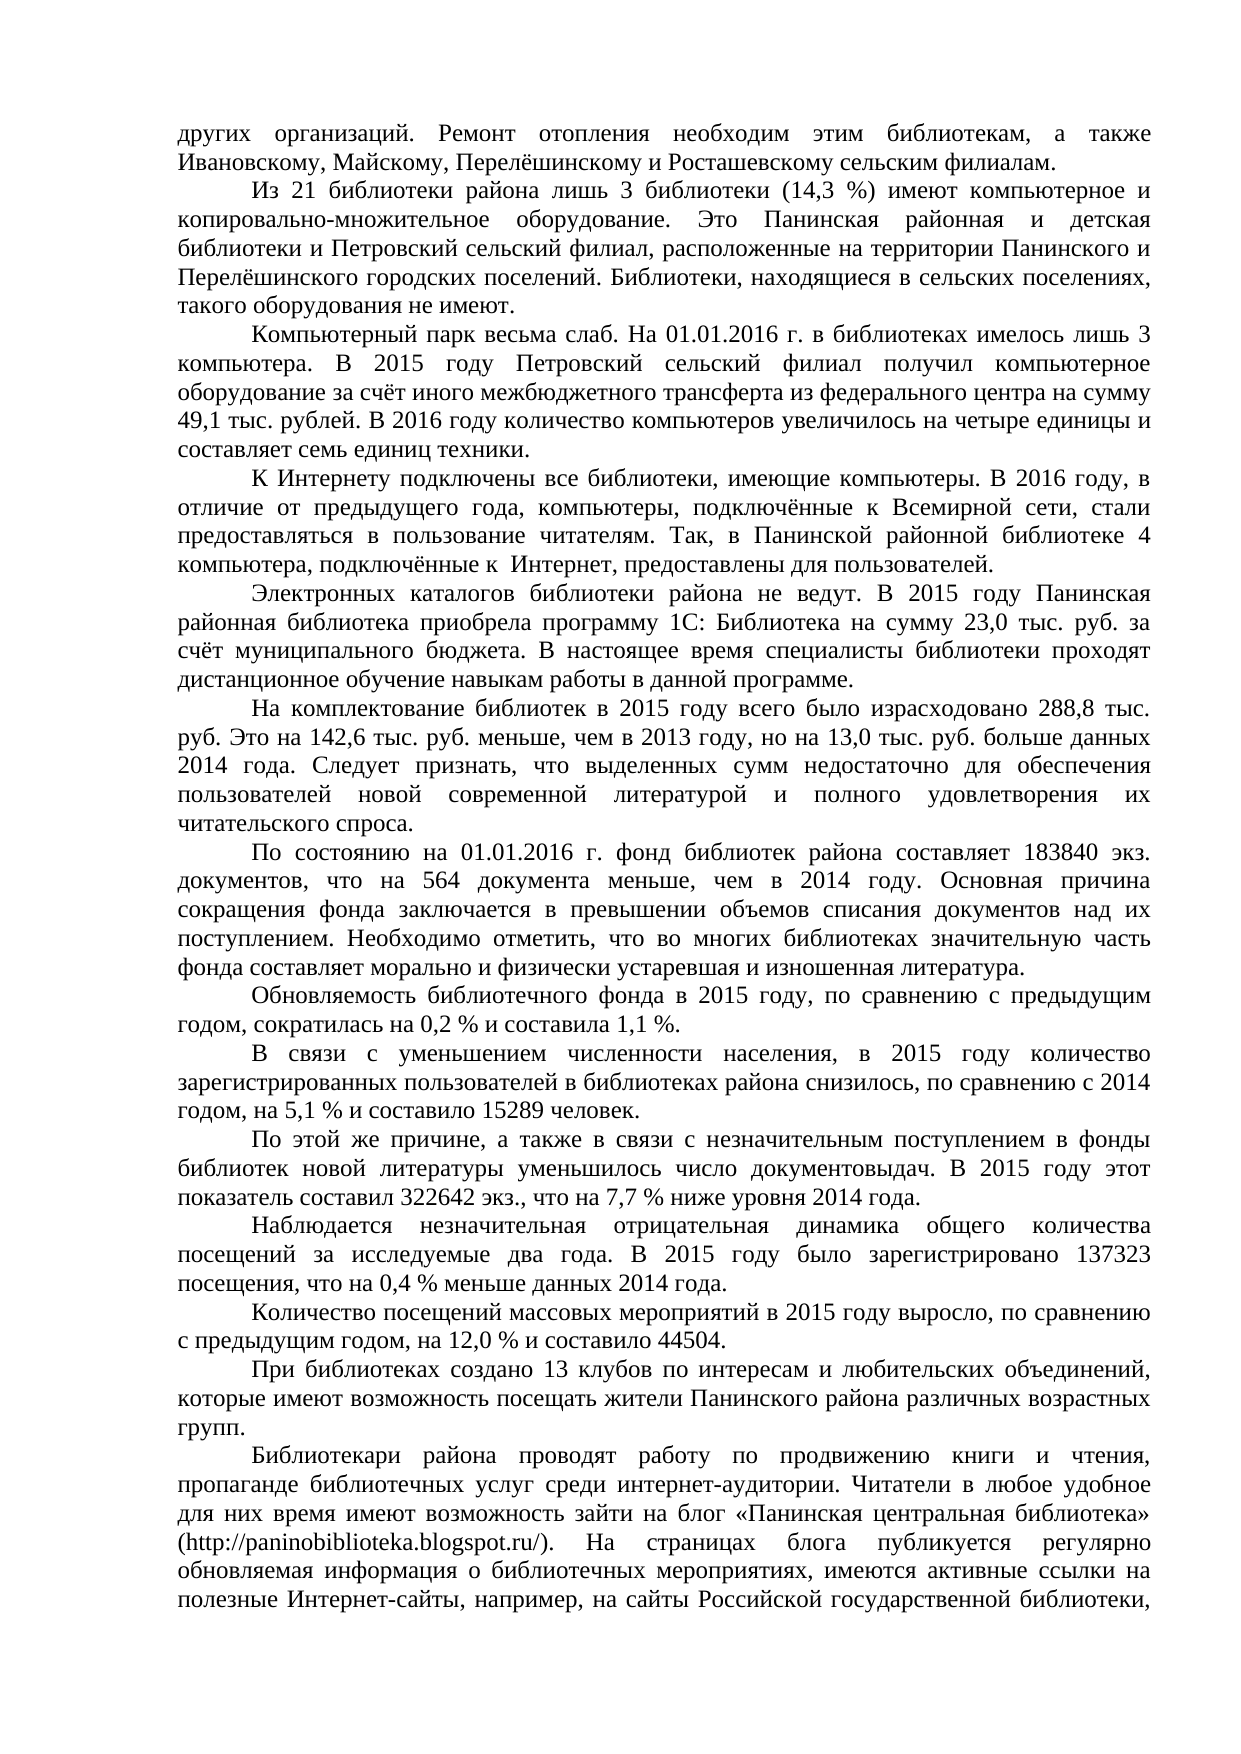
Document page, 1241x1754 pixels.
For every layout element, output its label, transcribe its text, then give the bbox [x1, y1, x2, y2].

text Количество посещений массовых мероприятий в 2015 году выросло, по сравнению с предыдущим годом, на 12,0 % и составило 44504. [177, 1297, 1152, 1354]
text Наблюдается незначительная отрицательная динамика общего количества посещений за исследуемые два года. В 2015 году было зарегистрировано 137323 посещения, что на 0,4 % меньше данных 2014 года. [177, 1211, 1152, 1297]
text На комплектование библиотек в 2015 году всего было израсходовано 288,8 тыс. руб. Это на 142,6 тыс. руб. меньше, чем в 2013 году, но на 13,0 тыс. руб. больше данных 2014 года. Следует признать, что выделенных сумм недостаточно для обеспечения пользователей новой современной литературой и полного удовлетворения их читательского спроса. [177, 693, 1152, 837]
text По этой же причине, а также в связи с незначительным поступлением в фонды библиотек новой литературы уменьшилось число документовыдач. В 2015 году этот показатель составил 322642 экз., что на 7,7 % ниже уровня 2014 года. [177, 1124, 1152, 1211]
text Компьютерный парк весьма слаб. На 01.01.2016 г. в библиотеках имелось лишь 3 компьютера. В 2015 году Петровский сельский филиал получил компьютерное оборудование за счёт иного межбюджетного трансферта из федерального центра на сумму 49,1 тыс. рублей. В 2016 году количество компьютеров увеличилось на четыре единицы и составляет семь единиц техники. [177, 319, 1152, 463]
text По состоянию на 01.01.2016 г. фонд библиотек района составляет 183840 экз. документов, что на 564 документа меньше, чем в 2014 году. Основная причина сокращения фонда заключается в превышении объемов списания документов над их поступлением. Необходимо отметить, что во многих библиотеках значительную часть фонда составляет морально и физически устаревшая и изношенная литература. [177, 837, 1152, 981]
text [177, 1441, 1152, 1613]
text Из 21 библиотеки района лишь 3 библиотеки (14,3 %) имеют компьютерное и копировально-множительное оборудование. Это Панинская районная и детская библиотеки и Петровский сельский филиал, расположенные на территории Панинского и Перелёшинского городских поселений. Библиотеки, находящиеся в сельских поселениях, такого оборудования не имеют. [177, 176, 1152, 319]
text В связи с уменьшением численности населения, в 2015 году количество зарегистрированных пользователей в библиотеках района снизилось, по сравнению с 2014 годом, на 5,1 % и составило 15289 человек. [177, 1038, 1152, 1124]
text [177, 118, 1152, 176]
text Обновляемость библиотечного фонда в 2015 году, по сравнению с предыдущим годом, сократилась на 0,2 % и составила 1,1 %. [177, 981, 1152, 1038]
text К Интернету подключены все библиотеки, имеющие компьютеры. В 2016 году, в отличие от предыдущего года, компьютеры, подключённые к Всемирной сети, стали предоставляться в пользование читателям. Так, в Панинской районной библиотеке 4 компьютера, подключённые к Интернет, предоставлены для пользователей. [177, 463, 1152, 578]
text Электронных каталогов библиотеки района не ведут. В 2015 году Панинская районная библиотека приобрела программу 1С: Библиотека на сумму 23,0 тыс. руб. за счёт муниципального бюджета. В настоящее время специалисты библиотеки проходят дистанционное обучение навыкам работы в данной программе. [177, 578, 1152, 693]
text При библиотеках создано 13 клубов по интересам и любительских объединений, которые имеют возможность посещать жители Панинского района различных возрастных групп. [177, 1354, 1152, 1441]
